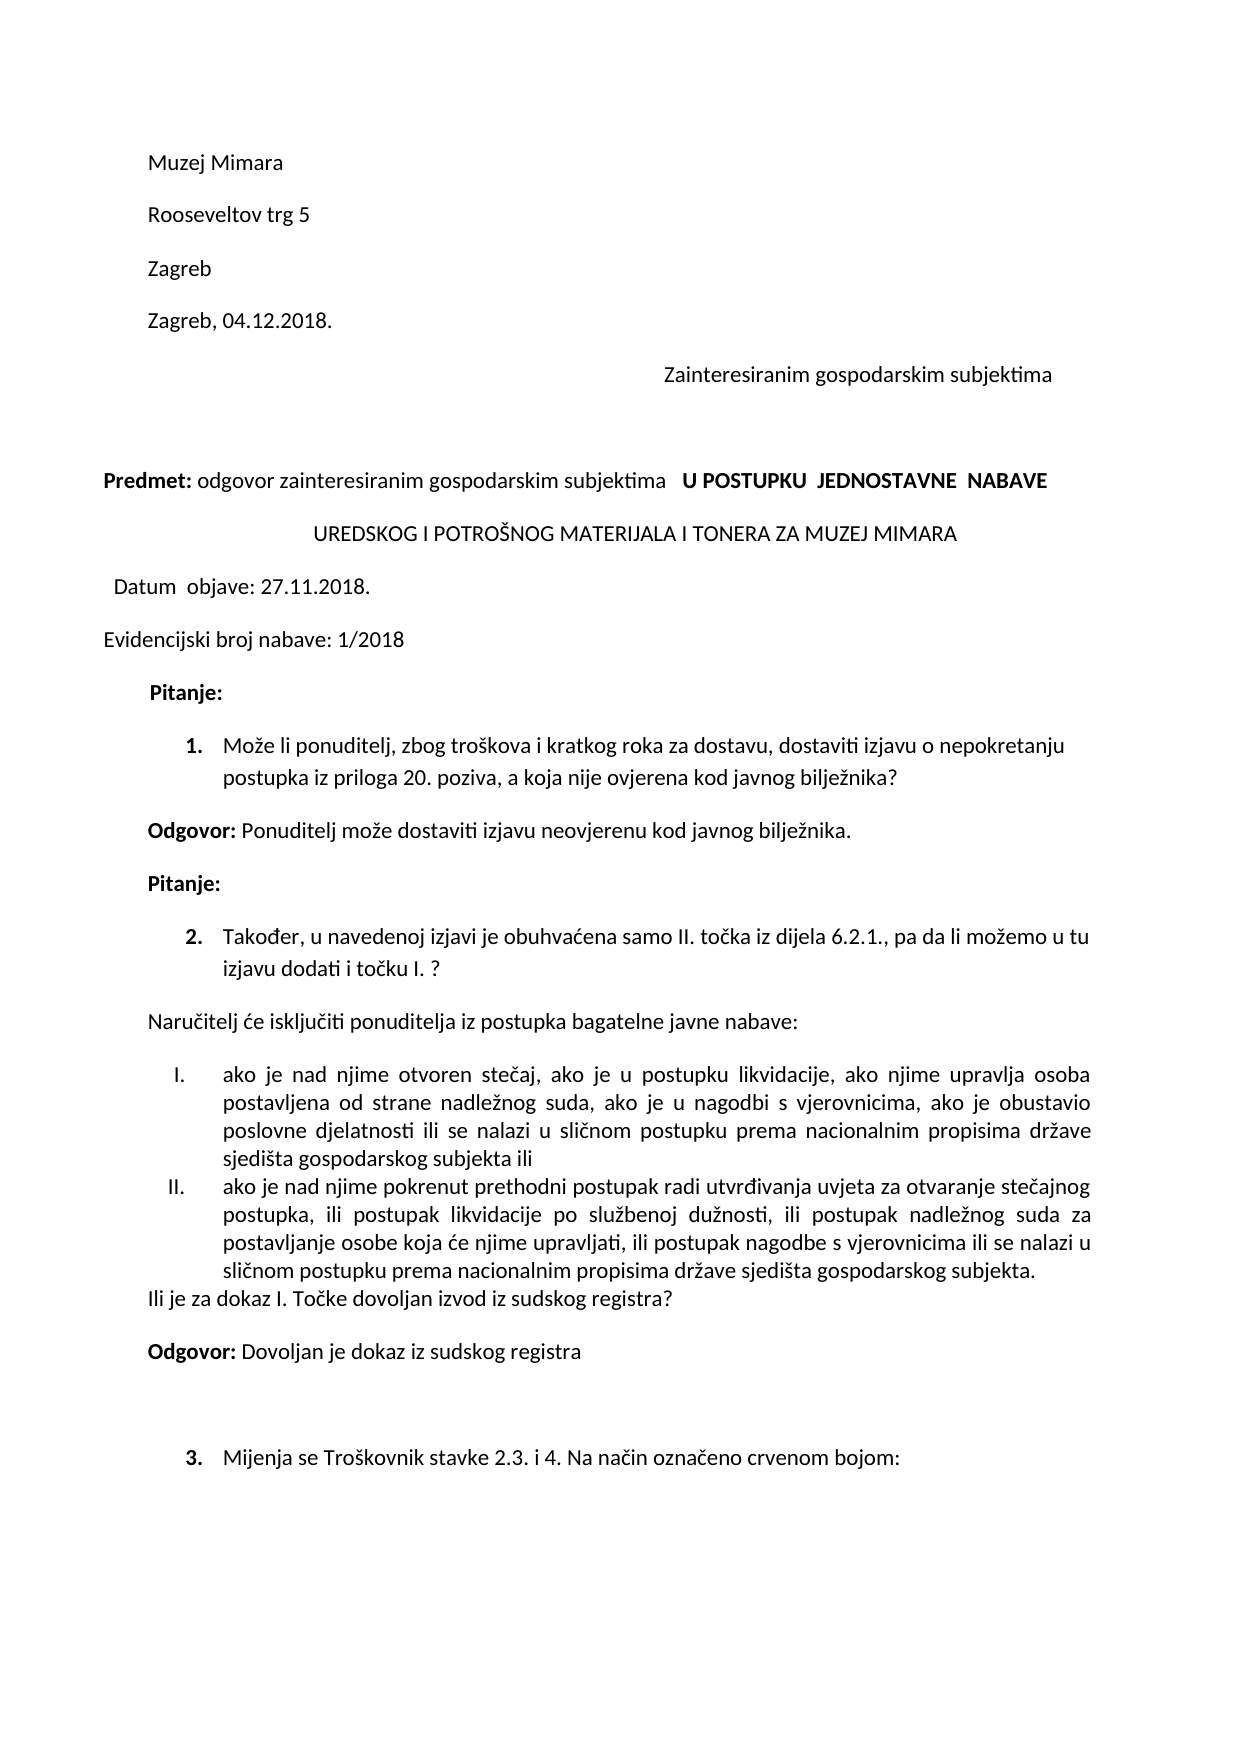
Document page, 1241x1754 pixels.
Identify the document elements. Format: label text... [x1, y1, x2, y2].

list Također, u navedenoj izjavi je obuhvaćena samo II. točka iz dijela 6.2.1., pa da li možemo u tu izjavu dodati i točku I. ? [185, 922, 1093, 982]
list Mijenja se Troškovnik stavke 2.3. i 4. Na način označeno crvenom bojom: [185, 1443, 1093, 1472]
text Zagreb [148, 254, 1093, 282]
text Zainteresiranim gospodarskim subjektima [148, 360, 1093, 388]
text Muzej Mimara [148, 148, 1093, 176]
text Predmet: odgovor zainteresiranim gospodarskim subjektima U POSTUPKU JEDNOSTAVNE NABAVE [103, 466, 1093, 494]
text Odgovor: Ponuditelj može dostaviti izjavu neovjerenu kod javnog bilježnika. [148, 816, 1093, 844]
list ako je nad njime otvoren stečaj, ako je u postupku likvidacije, ako njime upravlja osoba postavljena od strane nadležnog suda, ako je u nagodbi s vjerovnicima, ako je obustavio poslovne djelatnosti ili se nalazi u sličnom postupku prema nacionalnim propisima države sjedišta gospodarskog subjekta ili [185, 1060, 1093, 1172]
list ako je nad njime pokrenut prethodni postupak radi utvrđivanja uvjeta za otvaranje stečajnog postupka, ili postupak likvidacije po službenoj dužnosti, ili postupak nadležnog suda za postavljanje osobe koja će njime upravljati, ili postupak nagodbe s vjerovnicima ili se nalazi u sličnom postupku prema nacionalnim propisima države sjedišta gospodarskog subjekta. [185, 1172, 1093, 1284]
text Zagreb, 04.12.2018. [148, 307, 1093, 335]
list Može li ponuditelj, zbog troškova i kratkog roka za dostavu, dostaviti izjavu o nepokretanju postupka iz priloga 20. poziva, a koja nije ovjerena kod javnog bilježnika? [185, 731, 1093, 791]
text Odgovor: Dovoljan je dokaz iz sudskog registra [148, 1337, 1093, 1366]
text Ili je za dokaz I. Točke dovoljan izvod iz sudskog registra? [148, 1284, 1093, 1312]
text Datum objave: 27.11.2018. [103, 572, 1093, 600]
text Pitanje: [148, 869, 1093, 897]
text Naručitelj će isključiti ponuditelja iz postupka bagatelne javne nabave: [148, 1007, 1093, 1035]
text Rooseveltov trg 5 [148, 201, 1093, 229]
text Pitanje: [103, 678, 1093, 706]
text UREDSKOG I POTROŠNOG MATERIJALA I TONERA ZA MUZEJ MIMARA [298, 519, 1093, 547]
text Evidencijski broj nabave: 1/2018 [103, 625, 1093, 653]
